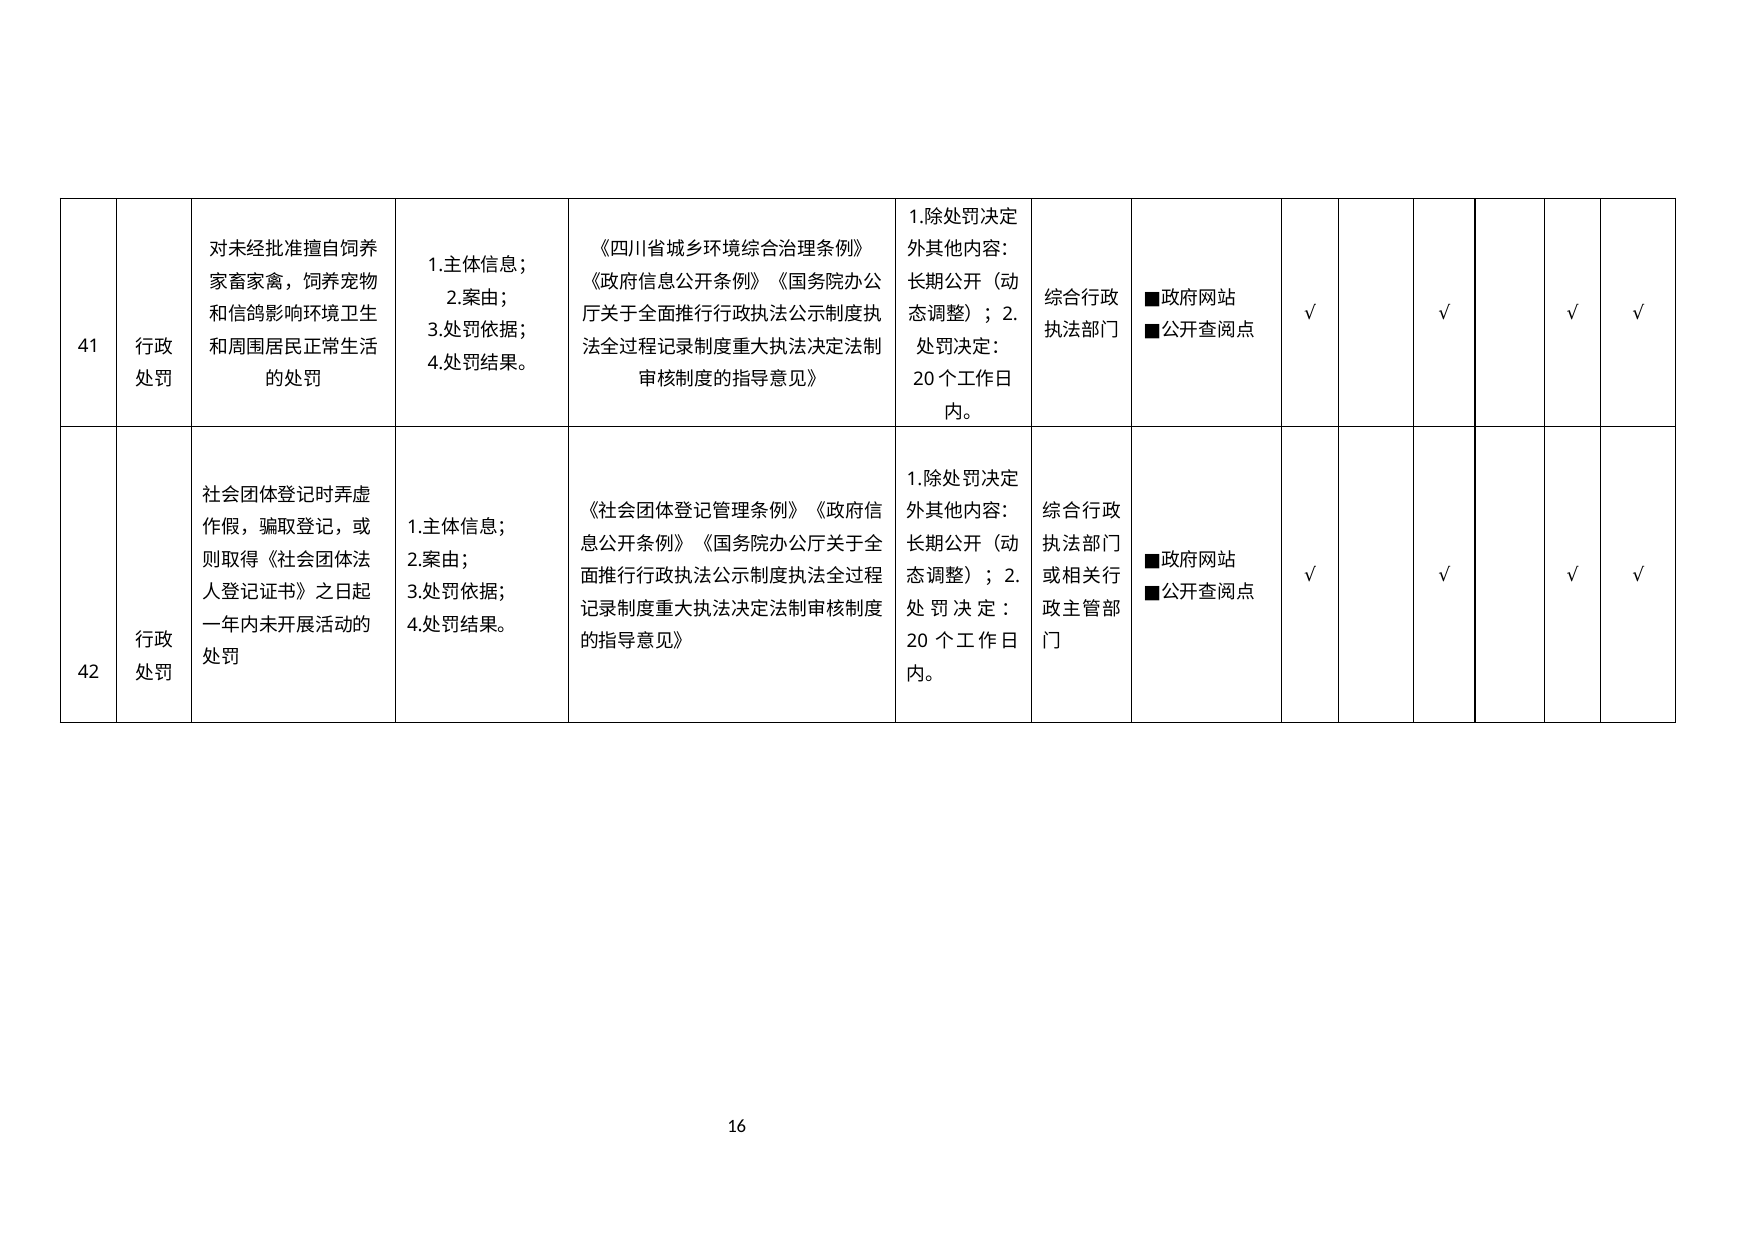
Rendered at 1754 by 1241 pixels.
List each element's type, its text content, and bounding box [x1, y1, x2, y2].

table_cell 行政处罚 [117, 427, 191, 722]
table_cell [1339, 199, 1413, 426]
table_cell √ [1601, 427, 1675, 722]
table_cell √ [1414, 199, 1474, 426]
table_cell 社会团体登记时弄虚作假，骗取登记，或则取得《社会团体法人登记证书》之日起一年内未开展活动的处罚 [192, 427, 395, 722]
table_cell [1339, 427, 1413, 722]
table_cell 《四川省城乡环境综合治理条例》《政府信息公开条例》《国务院办公厅关于全面推行行政执法公示制度执法全过程记录制度重大执法决定法制审核制度的指导意见》 [569, 199, 895, 426]
table_cell 综合行政执法部门或相关行政主管部门 [1032, 427, 1131, 722]
table_cell 《社会团体登记管理条例》《政府信息公开条例》《国务院办公厅关于全面推行行政执法公示制度执法全过程记录制度重大执法决定法制审核制度的指导意见》 [569, 427, 895, 722]
table_cell 42 [61, 427, 116, 722]
table_cell [1476, 199, 1544, 426]
table_cell √ [1414, 427, 1474, 722]
table_cell ■政府网站 ■公开查阅点 [1132, 199, 1281, 426]
table_cell ■政府网站 ■公开查阅点 [1132, 427, 1281, 722]
table_cell 对未经批准擅自饲养家畜家禽，饲养宠物和信鸽影响环境卫生和周围居民正常生活的处罚 [192, 199, 395, 426]
table_cell √ [1282, 427, 1338, 722]
table_cell 1.除处罚决定外其他内容：长期公开（动态调整）；2.处罚决定：20个工作日内。 [896, 427, 1031, 722]
table_cell √ [1601, 199, 1675, 426]
table_cell √ [1545, 199, 1600, 426]
table_cell 1.主体信息； 2.案由； 3.处罚依据； 4.处罚结果。 [396, 199, 568, 426]
table_cell 1.主体信息； 2.案由； 3.处罚依据； 4.处罚结果。 [396, 427, 568, 722]
table_cell √ [1545, 427, 1600, 722]
table_cell 综合行政执法部门 [1032, 199, 1131, 426]
table_cell 1.除处罚决定外其他内容：长期公开（动态调整）；2.处罚决定：20个工作日内。 [896, 199, 1031, 426]
table_cell 41 [61, 199, 116, 426]
table_cell [1476, 427, 1544, 722]
table_cell 行政处罚 [117, 199, 191, 426]
table_cell √ [1282, 199, 1338, 426]
